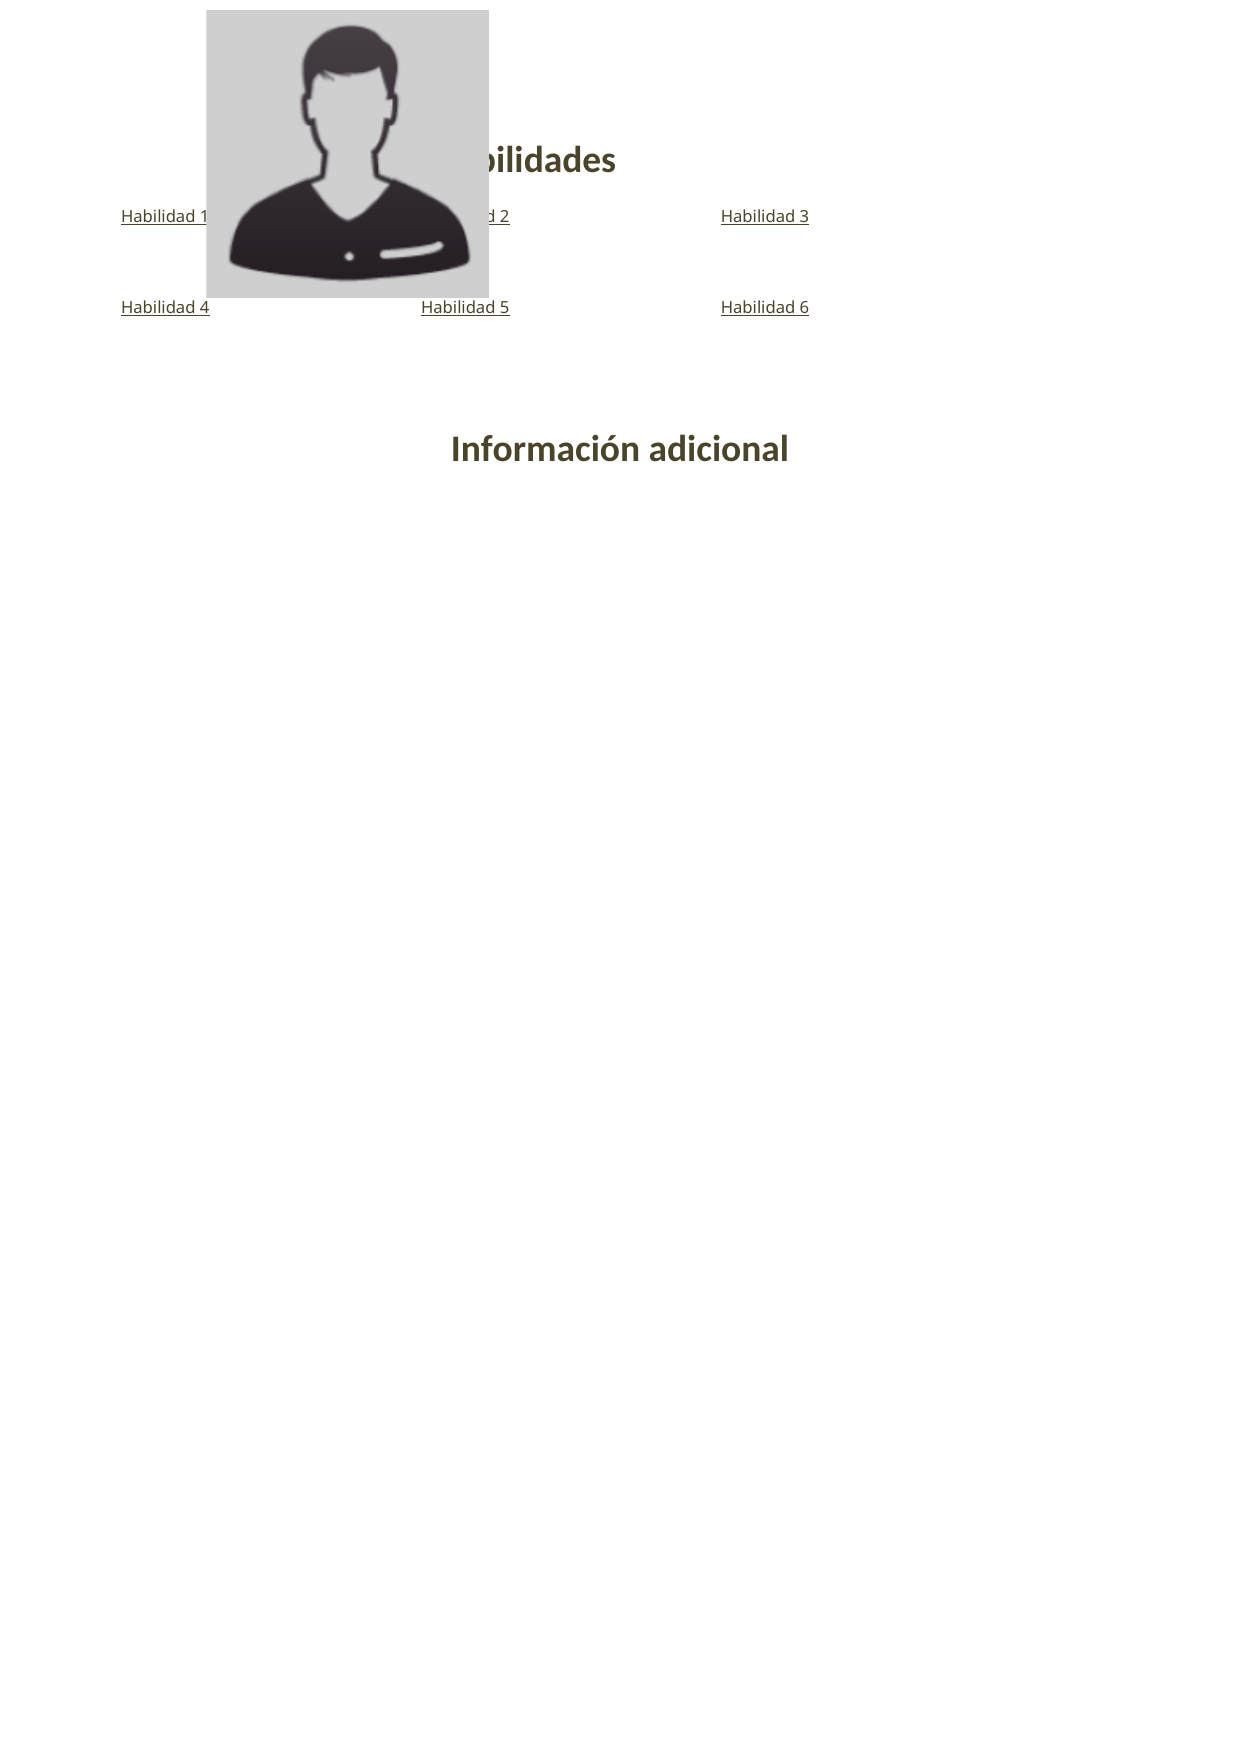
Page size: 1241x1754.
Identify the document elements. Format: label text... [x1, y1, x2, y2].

picture [206, 10, 489, 298]
text Información adicional [75, 425, 1165, 471]
table_header Habilidades [64, 136, 986, 364]
